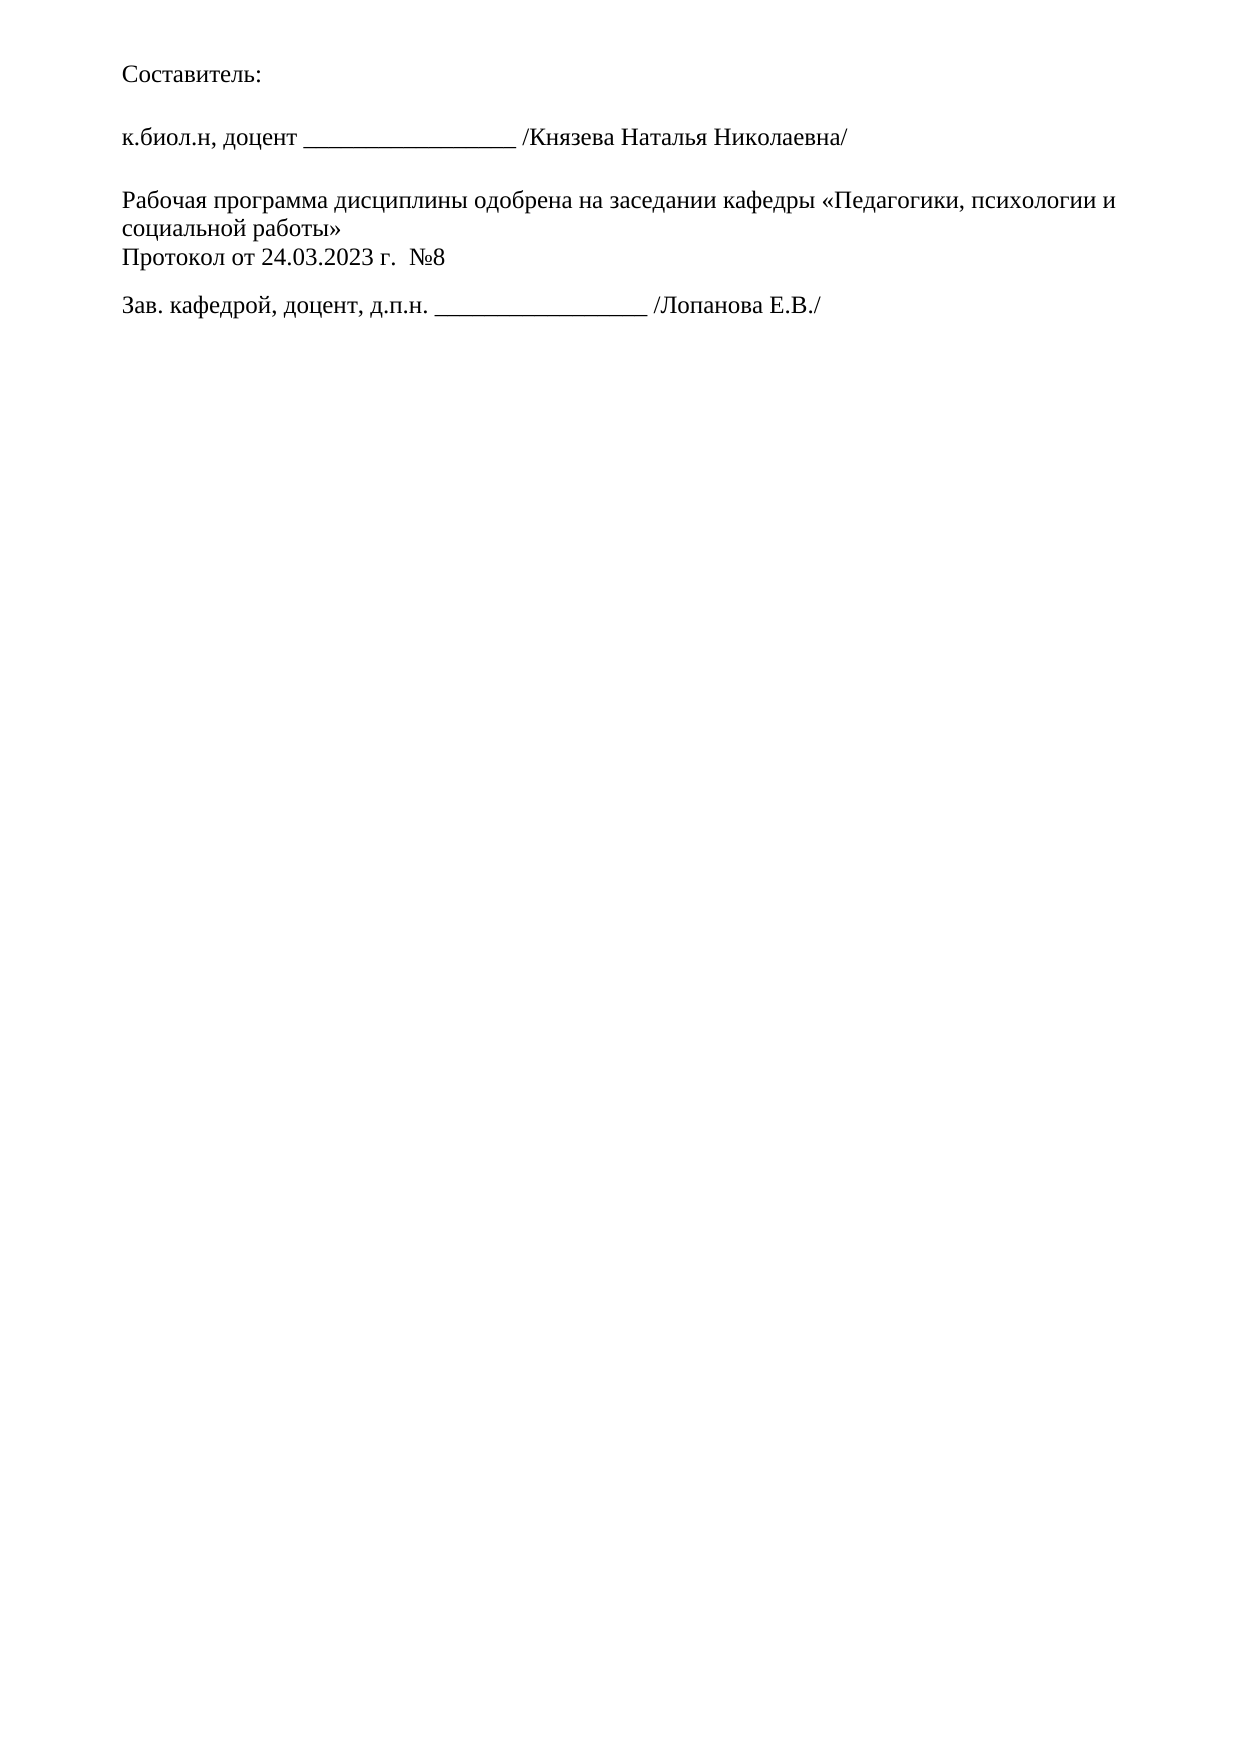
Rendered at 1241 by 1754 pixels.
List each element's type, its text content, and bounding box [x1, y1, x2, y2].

table_cell Зав. кафедрой, доцент, д.п.н. _________________ /Лопанова Е.В./ [118, 291, 1240, 319]
table_header Составитель: к.биол.н, доцент _________________ /Князева Наталья Николаевна/ Рабочая программа дисциплины одобрена на заседании кафедры «Педагогики, психологии и социальной работы» Протокол от 24.03.2023 г. №8 [118, 59, 1240, 291]
